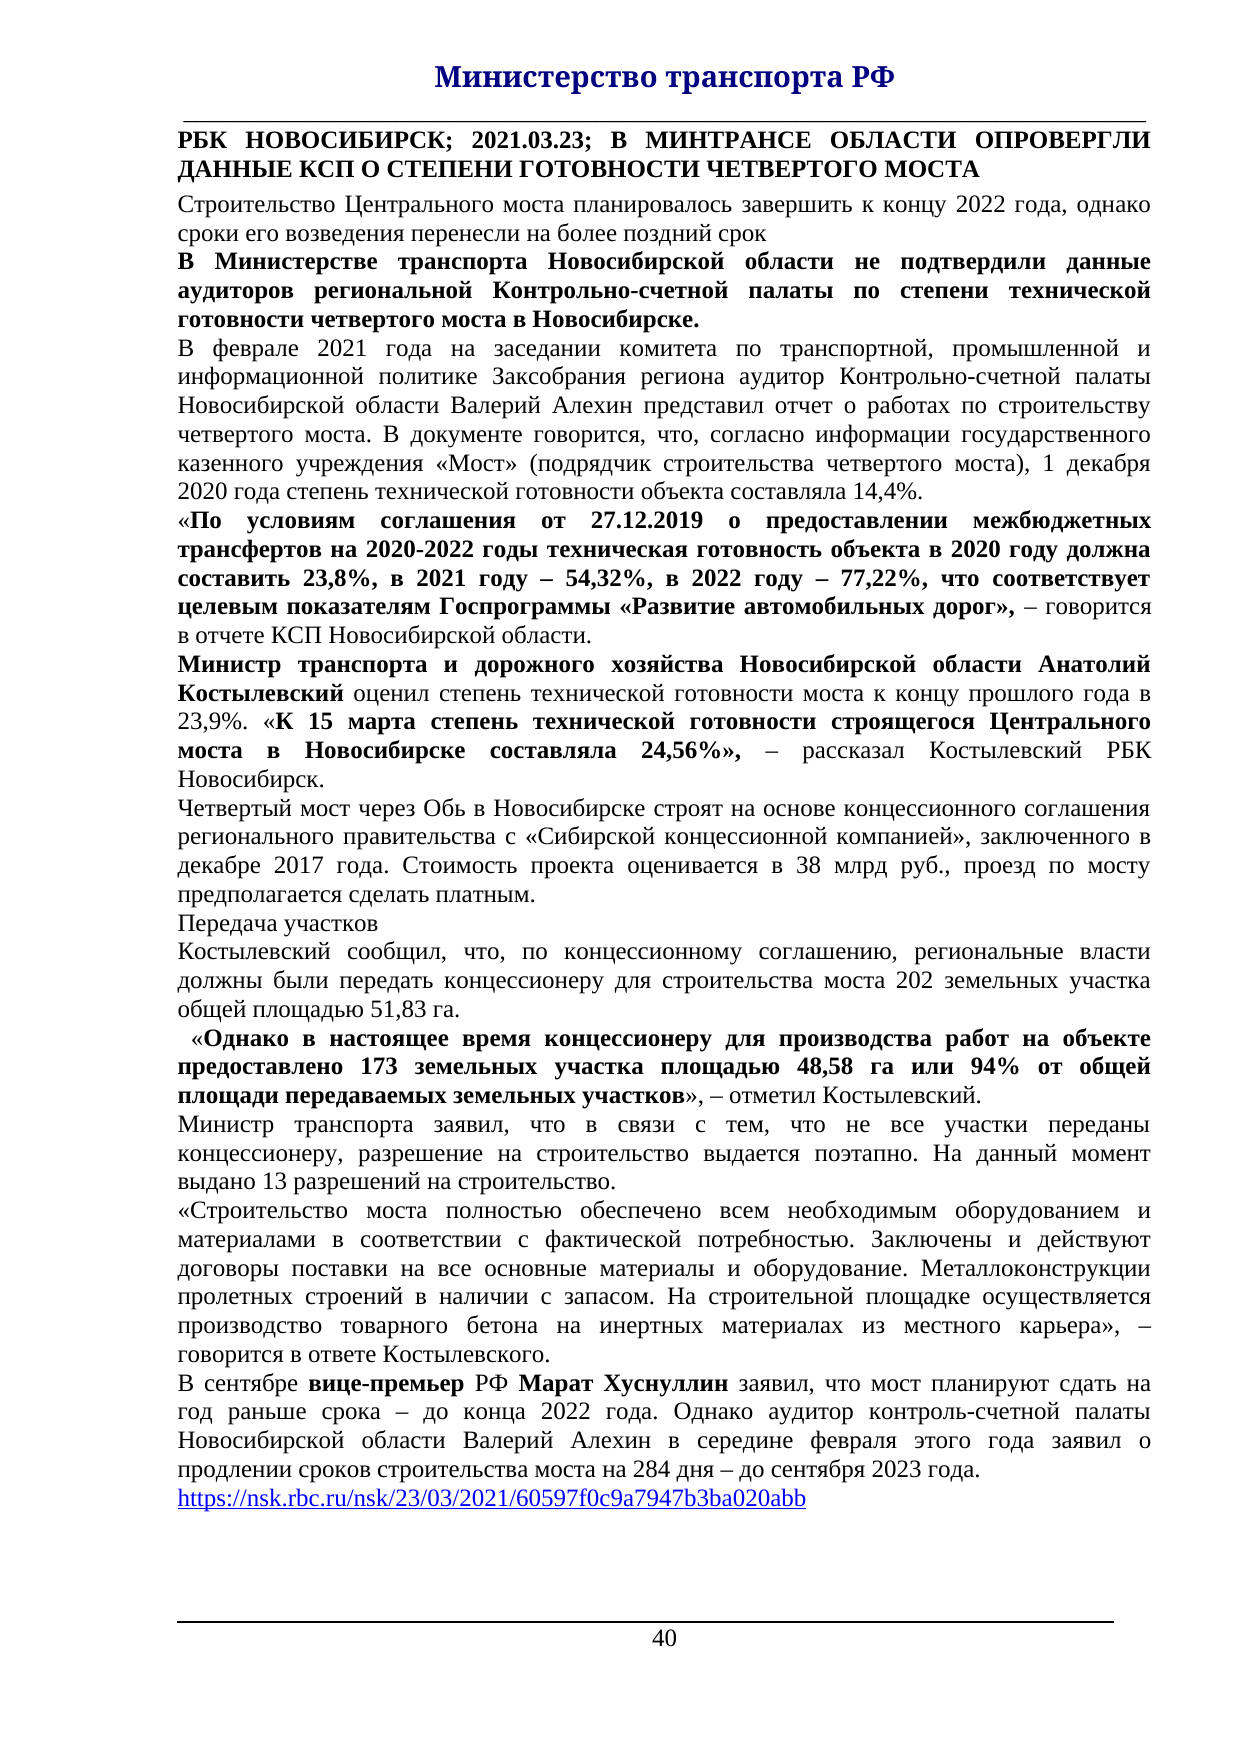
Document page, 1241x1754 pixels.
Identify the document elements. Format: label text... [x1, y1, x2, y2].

text В феврале 2021 года на заседании комитета по транспортной, промышленной и информационной политике Заксобрания региона аудитор Контрольно-счетной палаты Новосибирской области Валерий Алехин представил отчет о работах по строительству четвертого моста. В документе говорится, что, согласно информации государственного казенного учреждения «Мост» (подрядчик строительства четвертого моста), 1 декабря 2020 года степень технической готовности объекта составляла 14,4%. [177, 333, 1152, 505]
text Министр транспорта и дорожного хозяйства Новосибирской области Анатолий Костылевский оценил степень технической готовности моста к концу прошлого года в 23,9%. «К 15 марта степень технической готовности строящегося Центрального моста в Новосибирске составляла 24,56%», – рассказал Костылевский РБК Новосибирск. [177, 649, 1152, 793]
subtitle РБК НОВОСИБИРСК; 2021.03.23; В МИНТРАНСЕ ОБЛАСТИ ОПРОВЕРГЛИ ДАННЫЕ КСП О СТЕПЕНИ ГОТОВНОСТИ ЧЕТВЕРТОГО МОСТА [177, 125, 1152, 183]
text Передача участков [177, 908, 1152, 936]
text Строительство Центрального моста планировалось завершить к концу 2022 года, однако сроки его возведения перенесли на более поздний срок [177, 189, 1152, 246]
text «Однако в настоящее время концессионеру для производства работ на объекте предоставлено 173 земельных участка площадью 48,58 га или 94% от общей площади передаваемых земельных участков», – отметил Костылевский. [177, 1023, 1152, 1109]
text Костылевский сообщил, что, по концессионному соглашению, региональные власти должны были передать концессионеру для строительства моста 202 земельных участка общей площадью 51,83 га. [177, 936, 1152, 1023]
text В сентябре вице-премьер РФ Марат Хуснуллин заявил, что мост планируют сдать на год раньше срока – до конца 2022 года. Однако аудитор контроль-счетной палаты Новосибирской области Валерий Алехин в середине февраля этого года заявил о продлении сроков строительства моста на 284 дня – до сентября 2023 года. [177, 1368, 1152, 1483]
text Четвертый мост через Обь в Новосибирске строят на основе концессионного соглашения регионального правительства с «Сибирской концессионной компанией», заключенного в декабре 2017 года. Стоимость проекта оценивается в 38 млрд руб., проезд по мосту предполагается сделать платным. [177, 793, 1152, 908]
text «По условиям соглашения от 27.12.2019 о предоставлении межбюджетных трансфертов на 2020-2022 годы техническая готовность объекта в 2020 году должна составить 23,8%, в 2021 году – 54,32%, в 2022 году – 77,22%, что соответствует целевым показателям Госпрограммы «Развитие автомобильных дорог», – говорится в отчете КСП Новосибирской области. [177, 505, 1152, 649]
text https://nsk.rbc.ru/nsk/23/03/2021/60597f0c9a7947b3ba020abb [177, 1483, 1152, 1511]
text «Строительство моста полностью обеспечено всем необходимым оборудованием и материалами в соответствии с фактической потребностью. Заключены и действуют договоры поставки на все основные материалы и оборудование. Металлоконструкции пролетных строений в наличии с запасом. На строительной площадке осуществляется производство товарного бетона на инертных материалах из местного карьера», – говорится в ответе Костылевского. [177, 1195, 1152, 1368]
text В Министерстве транспорта Новосибирской области не подтвердили данные аудиторов региональной Контрольно-счетной палаты по степени технической готовности четвертого моста в Новосибирске. [177, 246, 1152, 333]
text Министр транспорта заявил, что в связи с тем, что не все участки переданы концессионеру, разрешение на строительство выдается поэтапно. На данный момент выдано 13 разрешений на строительство. [177, 1109, 1152, 1195]
